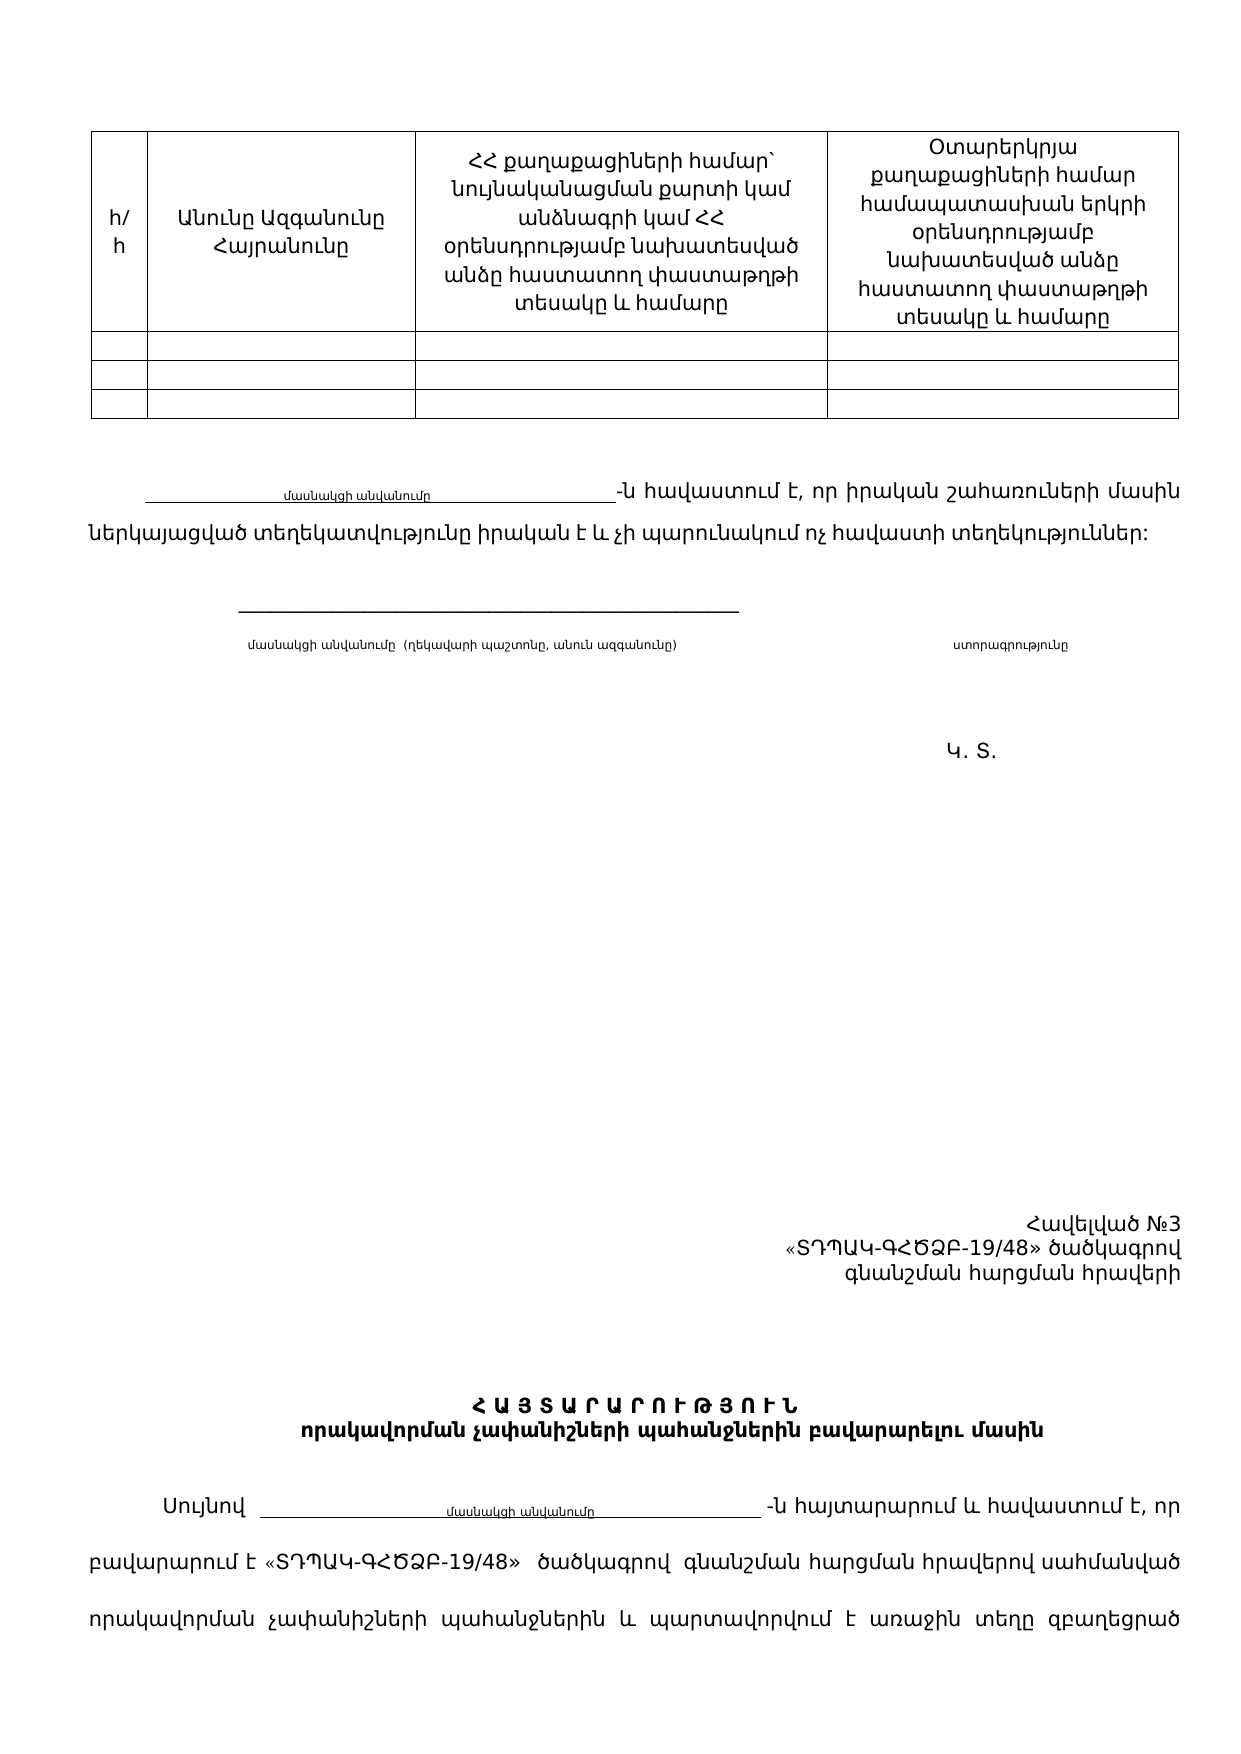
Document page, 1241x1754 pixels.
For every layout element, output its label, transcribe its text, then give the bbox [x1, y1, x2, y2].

table_cell [92, 390, 147, 418]
table_cell [148, 332, 415, 360]
table_cell [148, 361, 415, 389]
text ՏԴՊԱԿ-ԳՀԾՁԲ-19/48» ծածկագրով [89, 1236, 1181, 1261]
table_cell [416, 332, 827, 360]
table_cell [828, 361, 1178, 389]
table_cell [828, 332, 1178, 360]
table_cell [92, 332, 147, 360]
table_cell [92, 361, 147, 389]
text գնանշման հարցման հրավերի [89, 1261, 1181, 1285]
text Կ. Տ. [89, 739, 1181, 763]
table_cell [416, 390, 827, 418]
table_cell [148, 390, 415, 418]
text Հավելված №3 [89, 1212, 1181, 1236]
table_header Անունը Ազգանունը Հայրանունը [148, 132, 415, 331]
text Հ Ա Յ Տ Ա Ր Ա Ր Ո Ւ Թ Յ Ո Ւ Ն [89, 1394, 1181, 1418]
text որակավորման չափանիշների պահանջներին բավարարելու մասին [89, 1418, 1181, 1442]
text մասնակցի անվանումը -ն հավաստում է, որ իրական շահառուների մասին ներկայացված տեղեկատվությունը իրական է և չի պարունակում ոչ հավաստի տեղեկություններ: [89, 476, 1181, 547]
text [89, 1494, 1181, 1633]
text ________________________________________________ [164, 589, 1181, 614]
table_cell [416, 361, 827, 389]
table_header հ/հ [92, 132, 147, 331]
text մասնակցի անվանումը (ղեկավարի պաշտոնը, անուն ազգանունը) ստորագրությունը [89, 638, 1181, 662]
table_header ՀՀ քաղաքացիների համար` նույնականացման քարտի կամ անձնագրի կամ ՀՀ օրենսդրությամբ նախատեսված անձը հաստատող փաստաթղթի տեսակը և համարը [416, 132, 827, 331]
table_header Օտարերկրյա քաղաքացիների համար համապատասխան երկրի օրենսդրությամբ նախատեսված անձը հաստատող փաստաթղթի տեսակը և համարը [828, 132, 1178, 331]
table_cell [828, 390, 1178, 418]
